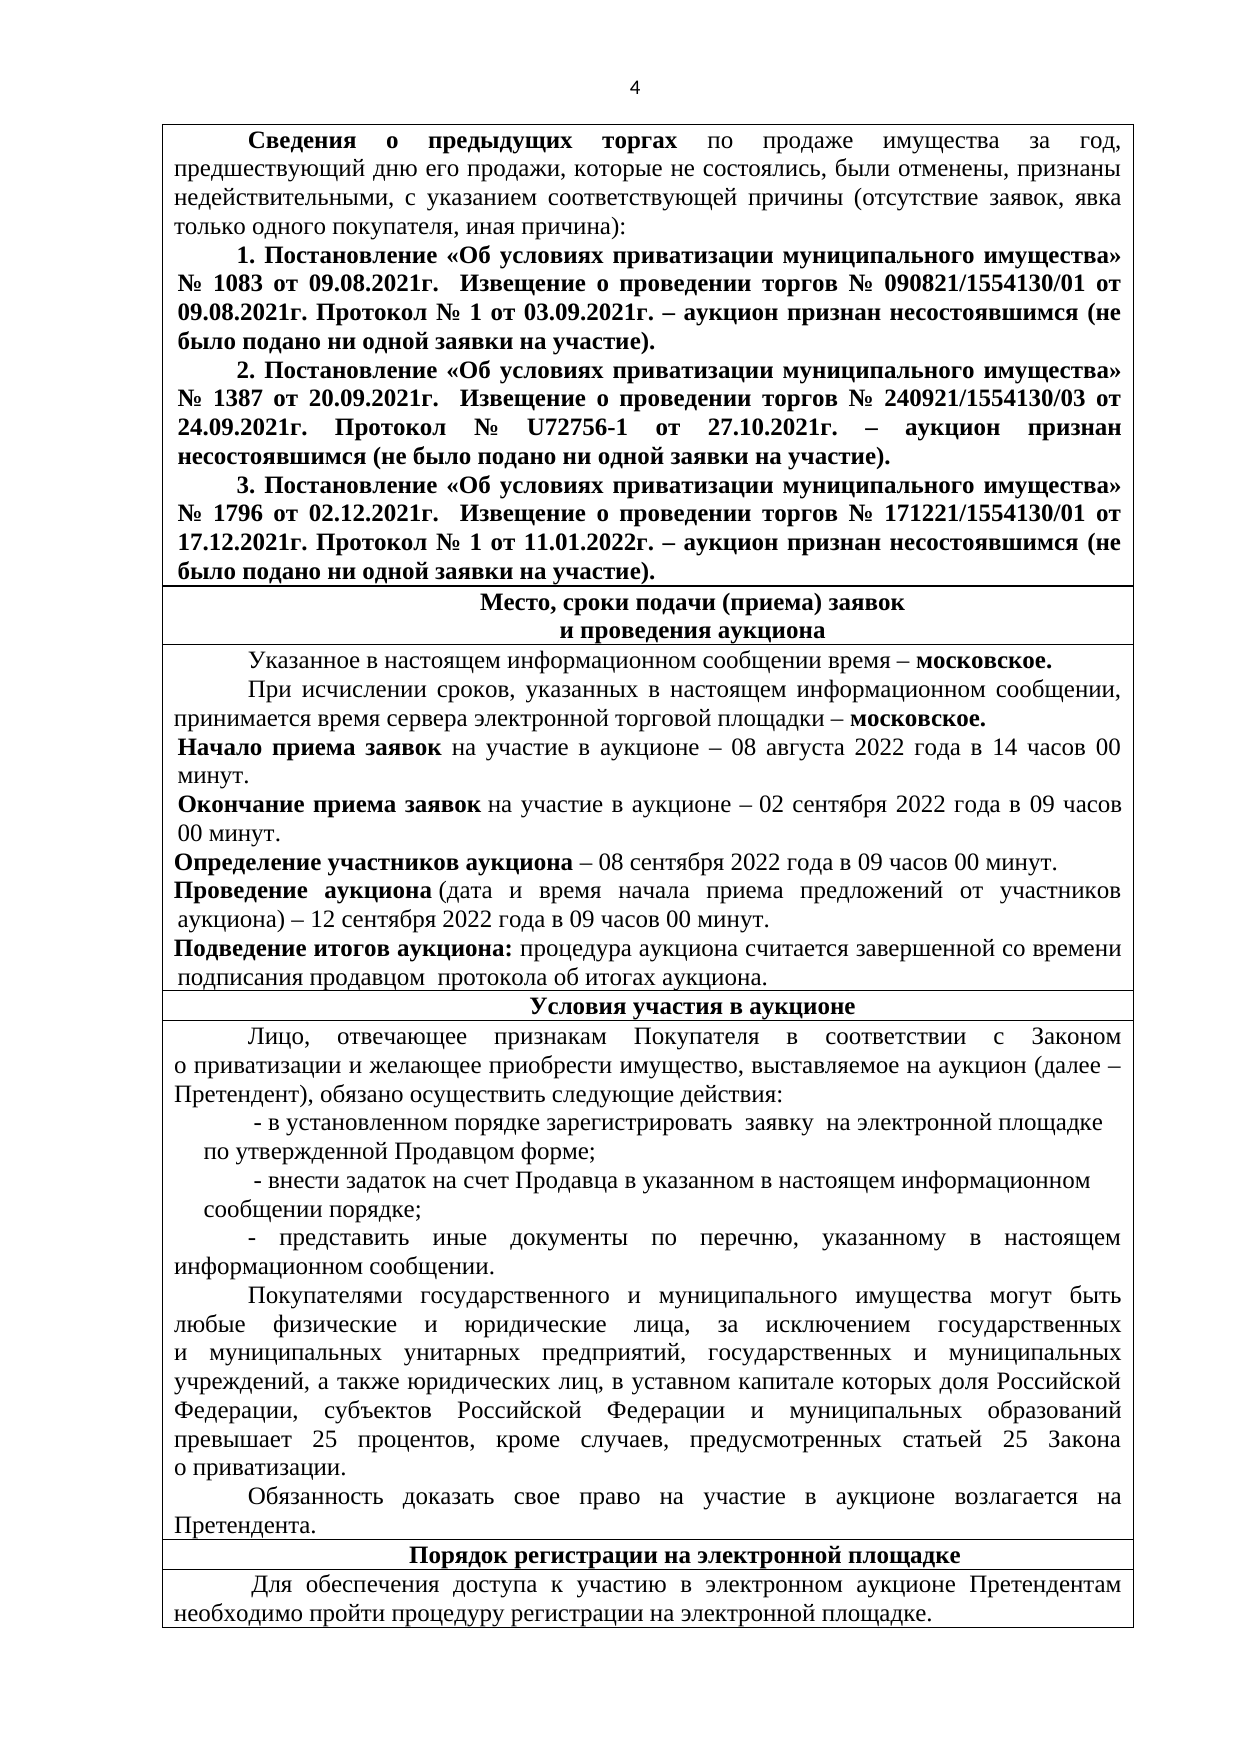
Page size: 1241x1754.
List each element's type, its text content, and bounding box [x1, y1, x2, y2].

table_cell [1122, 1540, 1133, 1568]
table_cell Лицо, отвечающее признакам Покупателя в соответствии с Законом о приватизации и желающее приобрести имущество, выставляемое на аукцион (далее – Претендент), обязано осуществить следующие действия: - в установленном порядке зарегистрировать заявку на электронной площадке по утвержденной Продавцом форме; - внести задаток на счет Продавца в указанном в настоящем информационном сообщении порядке; - представить иные документы по перечню, указанному в настоящем информационном сообщении. Покупателями государственного и муниципального имущества могут быть любые физические и юридические лица, за исключением государственных и муниципальных унитарных предприятий, государственных и муниципальных учреждений, а также юридических лиц, в уставном капитале которых доля Российской Федерации, субъектов Российской Федерации и муниципальных образований превышает 25 процентов, кроме случаев, предусмотренных статьей 25 Закона о приватизации. Обязанность доказать свое право на участие в аукционе возлагается на Претендента. [163, 1021, 1133, 1539]
table_cell Указанное в настоящем информационном сообщении время – московское. При исчислении сроков, указанных в настоящем информационном сообщении, принимается время сервера электронной торговой площадки – московское. Начало приема заявок на участие в аукционе – 08 августа 2022 года в 14 часов 00 минут. Окончание приема заявок на участие в аукционе – 02 сентября 2022 года в 09 часов 00 минут. Определение участников аукциона – 08 сентября 2022 года в 09 часов 00 минут. Проведение аукциона (дата и время начала приема предложений от участников аукциона) – 12 сентября 2022 года в 09 часов 00 минут. Подведение итогов аукциона: процедура аукциона считается завершенной со времени подписания продавцом протокола об итогах аукциона. [163, 645, 1133, 990]
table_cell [163, 125, 1133, 585]
table_cell Условия участия в аукционе [163, 991, 1133, 1020]
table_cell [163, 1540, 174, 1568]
table_header Место, сроки подачи (приема) заявок и проведения аукциона [163, 587, 1133, 644]
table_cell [163, 1570, 1133, 1627]
